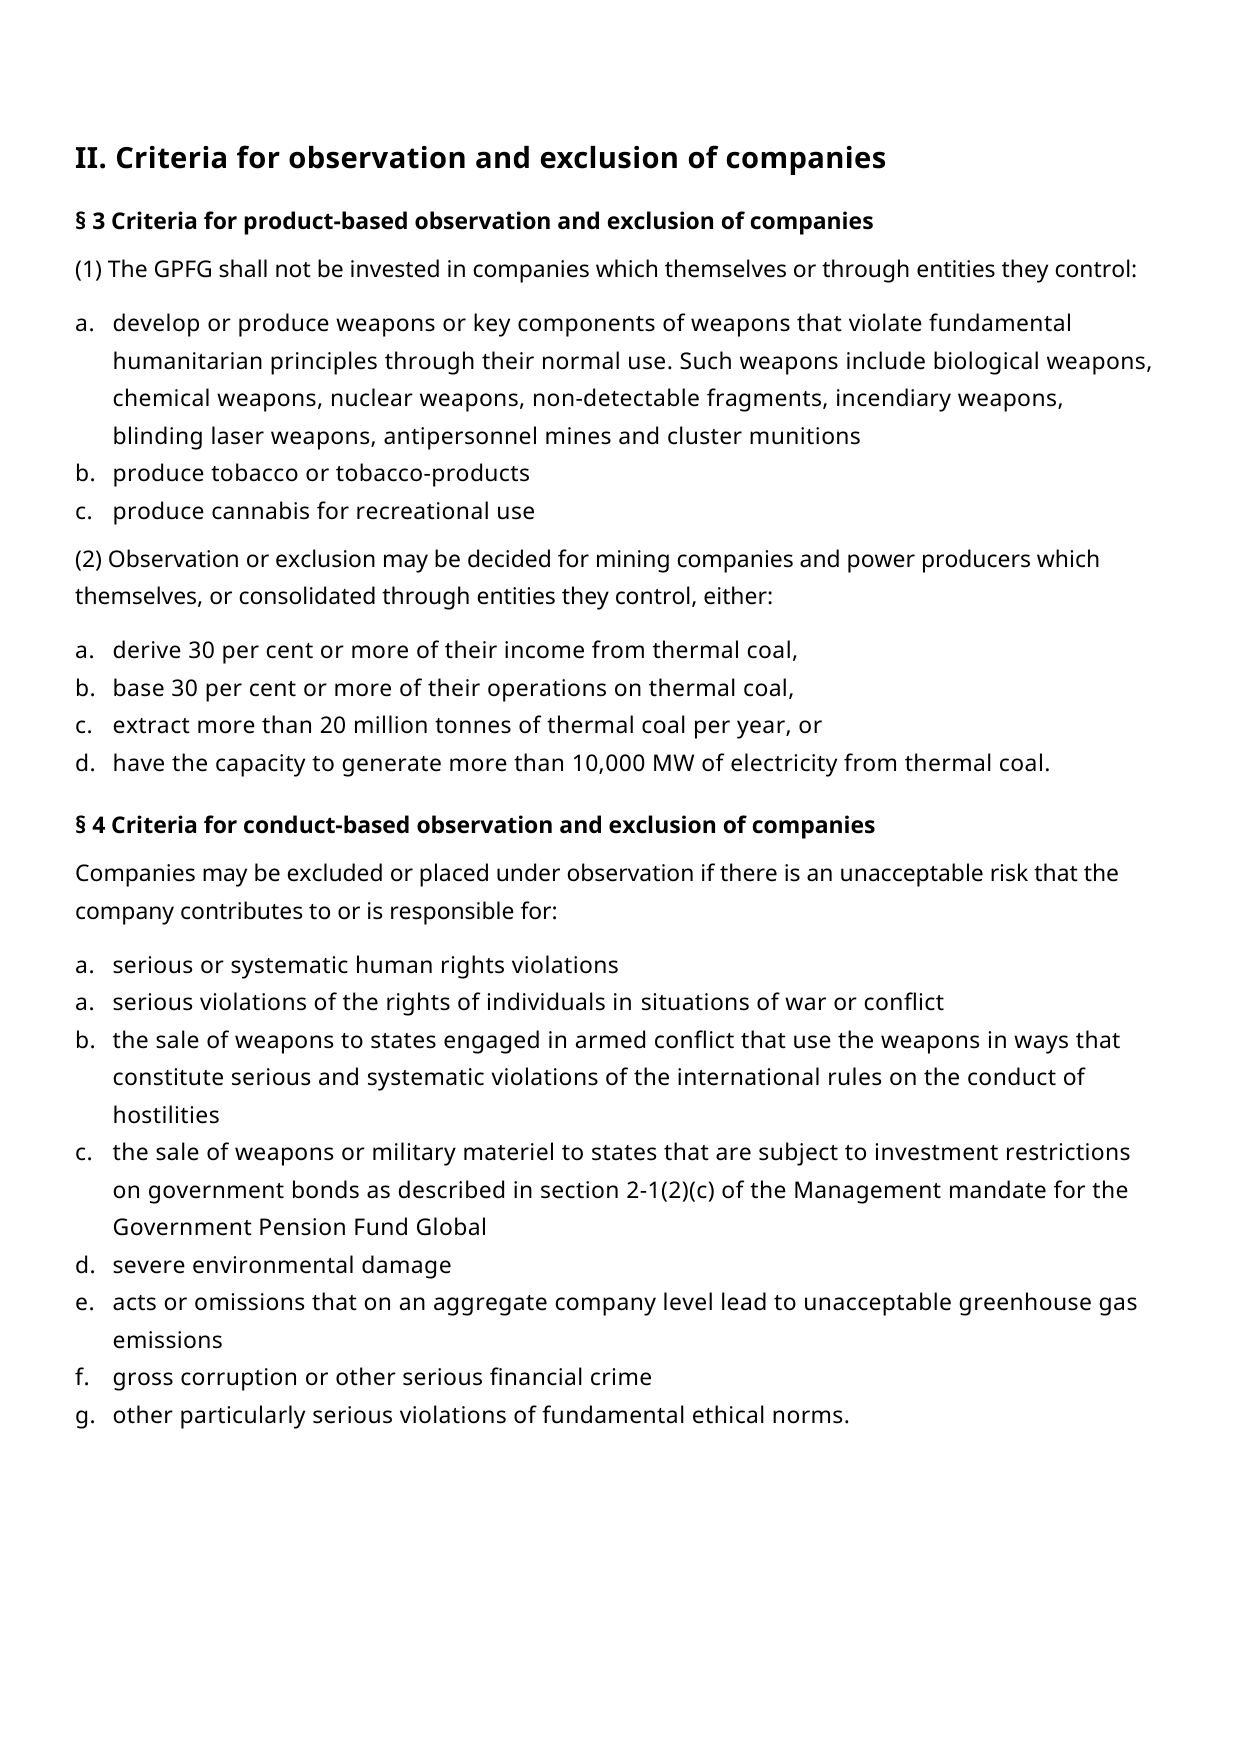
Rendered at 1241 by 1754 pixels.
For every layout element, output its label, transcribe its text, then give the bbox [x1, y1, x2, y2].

list acts or omissions that on an aggregate company level lead to unacceptable greenhouse gas emissions [75, 1286, 1162, 1355]
text § 4 Criteria for conduct-based observation and exclusion of companies [75, 809, 1162, 841]
list extract more than 20 million tonnes of thermal coal per year, or [75, 709, 1162, 741]
text (1) The GPFG shall not be invested in companies which themselves or through entities they control: [75, 253, 1162, 284]
list develop or produce weapons or key components of weapons that violate fundamental humanitarian principles through their normal use. Such weapons include biological weapons, chemical weapons, nuclear weapons, non-detectable fragments, incendiary weapons, blinding laser weapons, antipersonnel mines and cluster munitions [75, 307, 1162, 451]
list severe environmental damage [75, 1249, 1162, 1280]
list the sale of weapons or military materiel to states that are subject to investment restrictions on government bonds as described in section 2-1(2)(c) of the Management mandate for the Government Pension Fund Global [75, 1136, 1162, 1243]
list serious or systematic human rights violations [75, 949, 1162, 980]
text § 3 Criteria for product-based observation and exclusion of companies [75, 205, 1162, 236]
list produce tobacco or tobacco-products [75, 457, 1162, 488]
list base 30 per cent or more of their operations on thermal coal, [75, 672, 1162, 703]
text (2) Observation or exclusion may be decided for mining companies and power producers which themselves, or consolidated through entities they control, either: [75, 543, 1162, 611]
list have the capacity to generate more than 10,000 MW of electricity from thermal coal. [75, 747, 1162, 778]
text Companies may be excluded or placed under observation if there is an unacceptable risk that the company contributes to or is responsible for: [75, 857, 1162, 926]
list serious violations of the rights of individuals in situations of war or conflict [75, 986, 1162, 1018]
list the sale of weapons to states engaged in armed conflict that use the weapons in ways that constitute serious and systematic violations of the international rules on the conduct of hostilities [75, 1024, 1162, 1130]
list derive 30 per cent or more of their income from thermal coal, [75, 634, 1162, 666]
list other particularly serious violations of fundamental ethical norms. [75, 1399, 1162, 1430]
list produce cannabis for recreational use [75, 495, 1162, 526]
list gross corruption or other serious financial crime [75, 1361, 1162, 1393]
text II. Criteria for observation and exclusion of companies [75, 137, 1162, 177]
